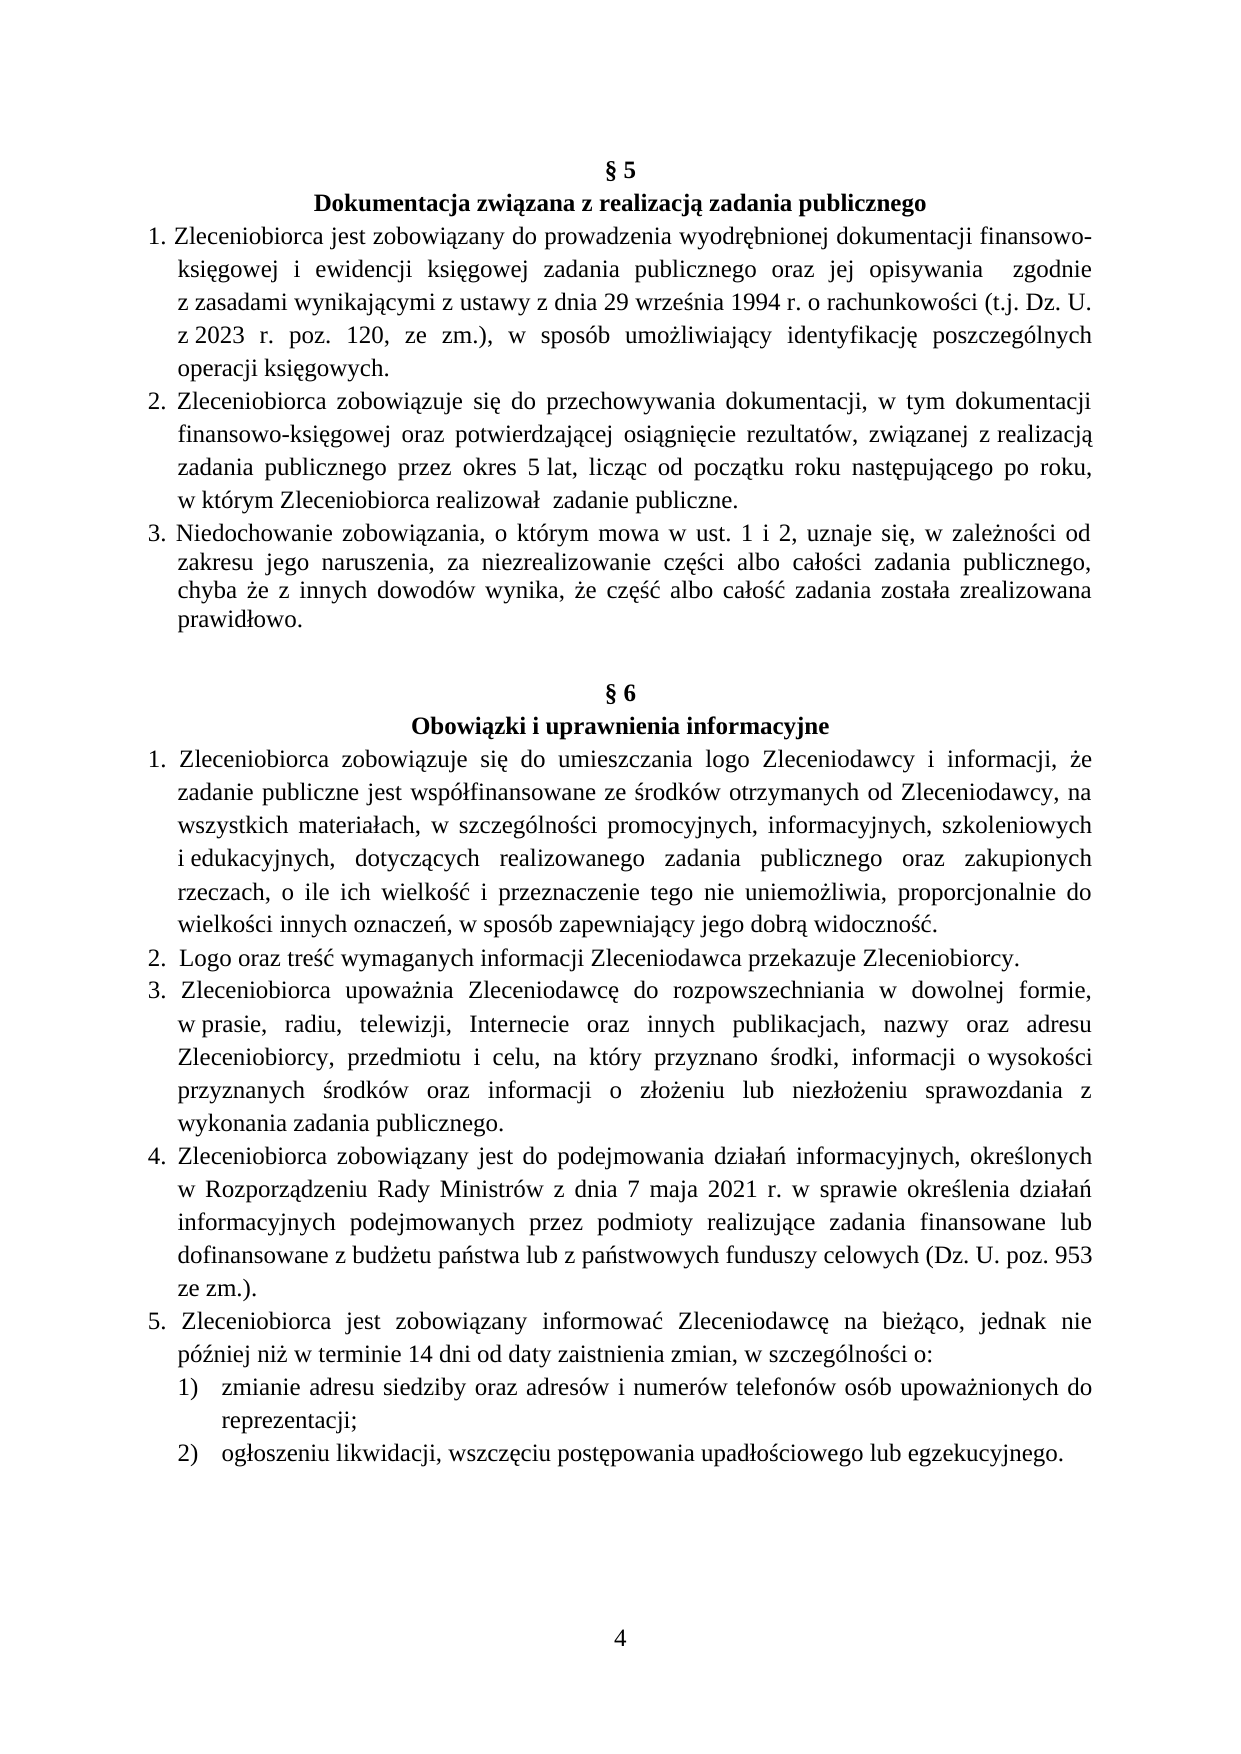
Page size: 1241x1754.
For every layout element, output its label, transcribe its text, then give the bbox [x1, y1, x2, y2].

text § 5 [148, 155, 1093, 183]
text 5. Zleceniobiorca jest zobowiązany informować Zleceniodawcę na bieżąco, jednak nie później niż w terminie 14 dni od daty zaistnienia zmian, w szczególności o: [148, 1306, 1093, 1368]
text 1. Zleceniobiorca zobowiązuje się do umieszczania logo Zleceniodawcy i informacji, że zadanie publiczne jest współfinansowane ze środków otrzymanych od Zleceniodawcy, na wszystkich materiałach, w szczególności promocyjnych, informacyjnych, szkoleniowych i edukacyjnych, dotyczących realizowanego zadania publicznego oraz zakupionych rzeczach, o ile ich wielkość i przeznaczenie tego nie uniemożliwia, proporcjonalnie do wielkości innych oznaczeń, w sposób zapewniający jego dobrą widoczność. [148, 744, 1093, 938]
list zmianie adresu siedziby oraz adresów i numerów telefonów osób upoważnionych do reprezentacji; [177, 1372, 1093, 1434]
text Dokumentacja związana z realizacją zadania publicznego [148, 188, 1093, 216]
text 3. Zleceniobiorca upoważnia Zleceniodawcę do rozpowszechniania w dowolnej formie, w prasie, radiu, telewizji, Internecie oraz innych publikacjach, nazwy oraz adresu Zleceniobiorcy, przedmiotu i celu, na który przyznano środki, informacji o wysokości przyznanych środków oraz informacji o złożeniu lub niezłożeniu sprawozdania z wykonania zadania publicznego. [148, 976, 1093, 1136]
text 2. Zleceniobiorca zobowiązuje się do przechowywania dokumentacji, w tym dokumentacji finansowo-księgowej oraz potwierdzającej osiągnięcie rezultatów, związanej z realizacją zadania publicznego przez okres 5 lat, licząc od początku roku następującego po roku, w którym Zleceniobiorca realizował zadanie publiczne. [148, 386, 1093, 514]
text 1. Zleceniobiorca jest zobowiązany do prowadzenia wyodrębnionej dokumentacji finansowo-księgowej i ewidencji księgowej zadania publicznego oraz jej opisywania zgodnie z zasadami wynikającymi z ustawy z dnia 29 września 1994 r. o rachunkowości (t.j. Dz. U. z 2023 r. poz. 120, ze zm.), w sposób umożliwiający identyfikację poszczególnych operacji księgowych. [148, 221, 1093, 382]
text 3. Niedochowanie zobowiązania, o którym mowa w ust. 1 i 2, uznaje się, w zależności od zakresu jego naruszenia, za niezrealizowanie części albo całości zadania publicznego, chyba że z innych dowodów wynika, że część albo całość zadania została zrealizowana prawidłowo. [148, 518, 1093, 633]
text § 6 [148, 678, 1093, 707]
text 4. Zleceniobiorca zobowiązany jest do podejmowania działań informacyjnych, określonych w Rozporządzeniu Rady Ministrów z dnia 7 maja 2021 r. w sprawie określenia działań informacyjnych podejmowanych przez podmioty realizujące zadania finansowane lub dofinansowane z budżetu państwa lub z państwowych funduszy celowych (Dz. U. poz. 953 ze zm.). [148, 1141, 1093, 1302]
text 2. Logo oraz treść wymaganych informacji Zleceniodawca przekazuje Zleceniobiorcy. [148, 943, 1093, 971]
list ogłoszeniu likwidacji, wszczęciu postępowania upadłościowego lub egzekucyjnego. [177, 1438, 1093, 1467]
text Obowiązki i uprawnienia informacyjne [148, 711, 1093, 740]
